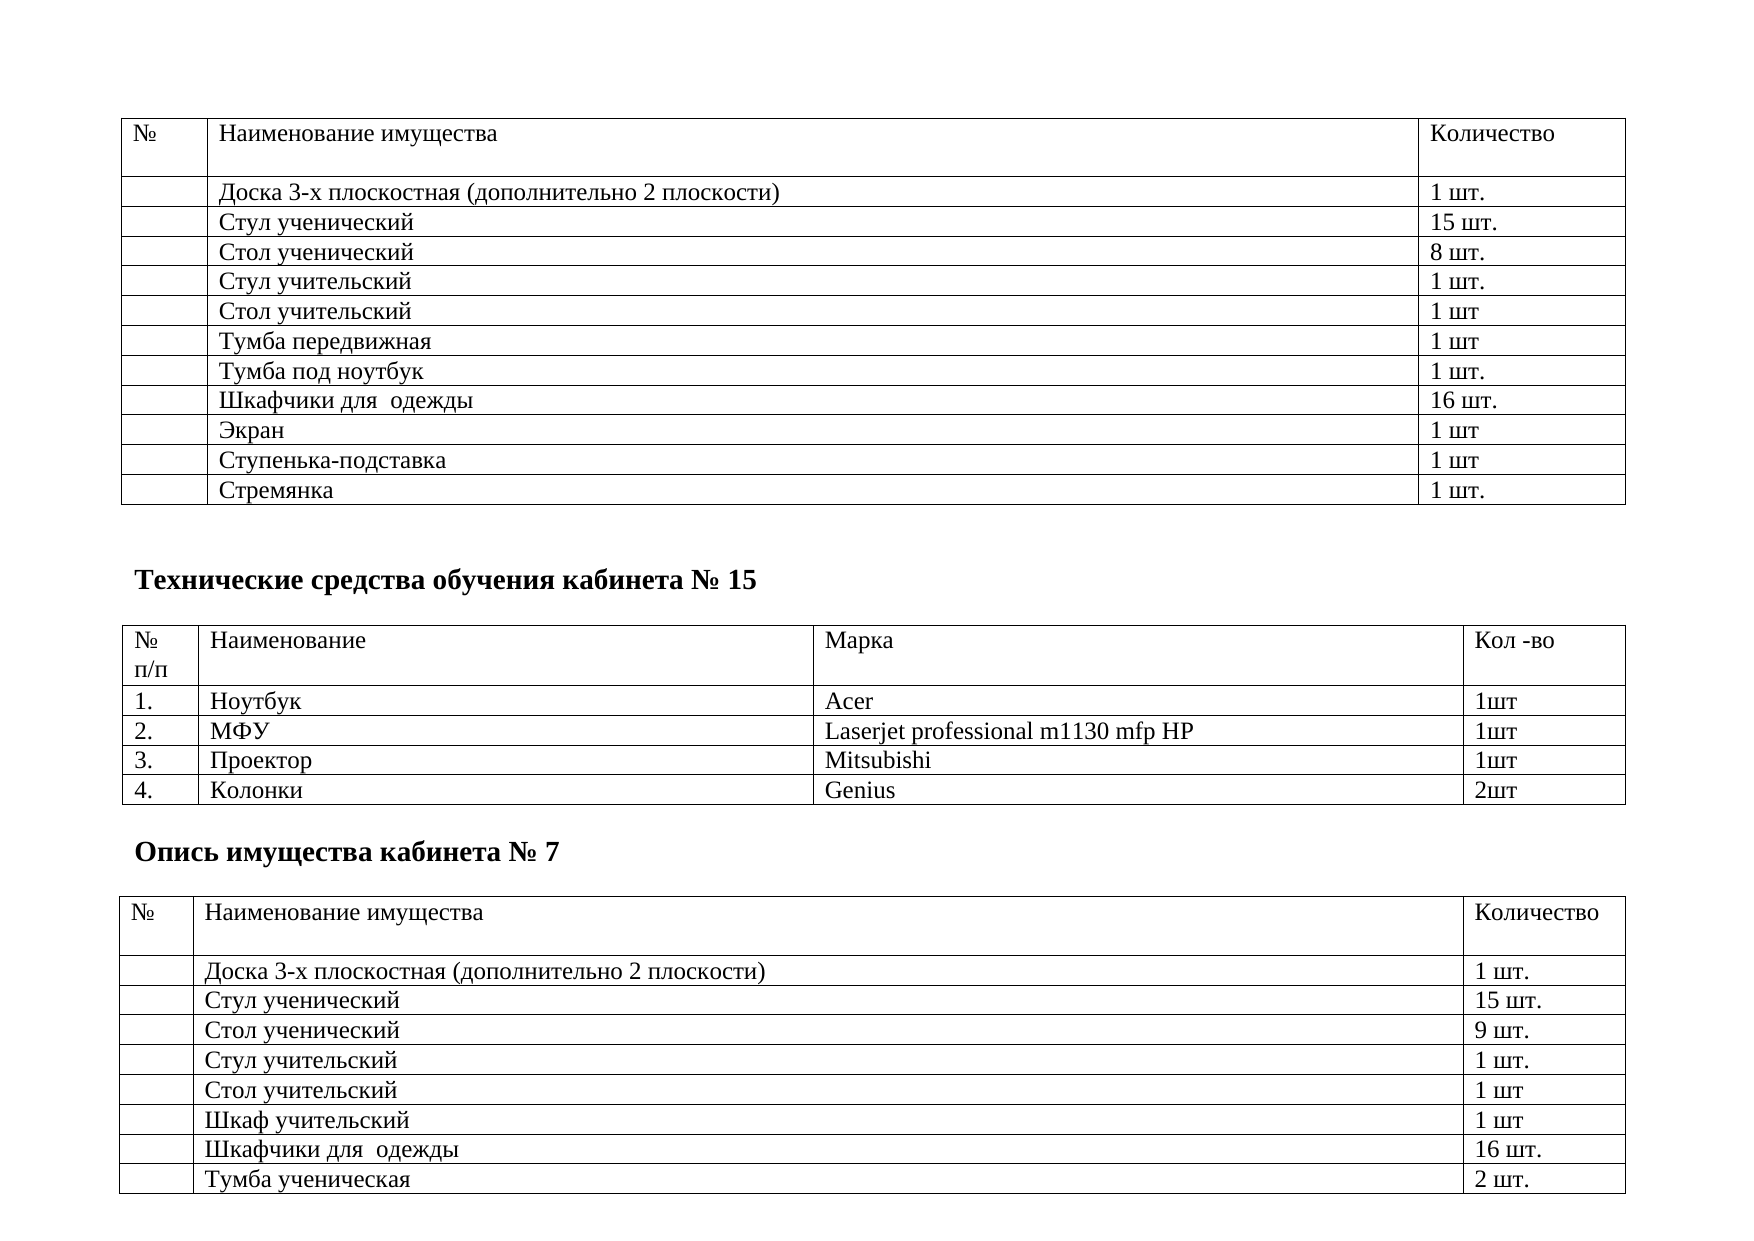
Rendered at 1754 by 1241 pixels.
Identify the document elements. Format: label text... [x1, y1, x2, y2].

table_cell 1шт [1464, 716, 1625, 744]
table_cell 3. [123, 746, 198, 774]
table_cell 1шт [1464, 686, 1625, 715]
table_cell 1 шт [1419, 296, 1625, 325]
table_cell [122, 356, 207, 384]
table_cell Стул учительский [208, 266, 1418, 295]
table_cell 1 шт. [1464, 1045, 1625, 1074]
table_cell [120, 1105, 193, 1133]
table_cell 1 шт [1419, 445, 1625, 474]
table_header № [120, 897, 193, 955]
table_cell Genius [814, 775, 1463, 804]
table_cell 15 шт. [1464, 986, 1625, 1014]
table_cell [120, 1164, 193, 1193]
text Опись имущества кабинета № 7 [134, 834, 1660, 867]
table_cell [122, 475, 207, 504]
table_cell Тумба ученическая [194, 1164, 1463, 1193]
table_cell 2 шт. [1464, 1164, 1625, 1193]
table_cell [120, 986, 193, 1014]
table_cell Шкафчики для одежды [194, 1135, 1463, 1163]
table_cell [122, 266, 207, 295]
table_cell 2шт [1464, 775, 1625, 804]
table_header Наименование имущества [194, 897, 1463, 955]
table_cell Acer [814, 686, 1463, 715]
table_header № [122, 119, 207, 176]
table_cell Стул учительский [194, 1045, 1463, 1074]
table_cell [120, 1015, 193, 1044]
table_header Наименование [199, 626, 813, 685]
table_cell 1 шт [1464, 1075, 1625, 1104]
table_cell 1 шт. [1464, 956, 1625, 984]
table_header Марка [814, 626, 1463, 685]
table_cell [120, 1135, 193, 1163]
table_cell Mitsubishi [814, 746, 1463, 774]
table_header Наименование имущества [208, 119, 1418, 176]
table_cell 15 шт. [1419, 207, 1625, 236]
table_cell [120, 956, 193, 984]
table_cell Стул ученический [208, 207, 1418, 236]
table_cell 1шт [1464, 746, 1625, 774]
table_cell Ступенька-подставка [208, 445, 1418, 474]
table_cell [120, 1075, 193, 1104]
table_cell 1. [123, 686, 198, 715]
table_cell 1 шт. [1419, 266, 1625, 295]
table_cell 16 шт. [1464, 1135, 1625, 1163]
table_header Количество [1419, 119, 1625, 176]
table_cell 2. [123, 716, 198, 744]
table_cell [122, 415, 207, 444]
table_cell [120, 1045, 193, 1074]
table_header Количество [1464, 897, 1625, 955]
table_cell 1 шт [1419, 415, 1625, 444]
table_cell 1 шт [1419, 326, 1625, 355]
table_cell Стол ученический [194, 1015, 1463, 1044]
table_cell 1 шт. [1419, 177, 1625, 206]
table_cell 1 шт. [1419, 356, 1625, 384]
table_cell Тумба под ноутбук [208, 356, 1418, 384]
table_cell Стул ученический [194, 986, 1463, 1014]
table_cell [122, 207, 207, 236]
table_header Кол -во [1464, 626, 1625, 685]
table_cell Стол ученический [208, 237, 1418, 265]
table_cell Тумба передвижная [208, 326, 1418, 355]
table_cell Стремянка [208, 475, 1418, 504]
table_cell Доска 3-х плоскостная (дополнительно 2 плоскости) [194, 956, 1463, 984]
table_cell 9 шт. [1464, 1015, 1625, 1044]
table_header № п/п [123, 626, 198, 685]
table_cell 1 шт. [1419, 475, 1625, 504]
table_cell Колонки [199, 775, 813, 804]
table_cell [122, 177, 207, 206]
table_cell Шкаф учительский [194, 1105, 1463, 1133]
table_cell [122, 237, 207, 265]
table_cell Laserjet professional m1130 mfp HP [814, 716, 1463, 744]
table_cell Стол учительский [208, 296, 1418, 325]
table_cell [122, 386, 207, 414]
table_cell [122, 296, 207, 325]
table_cell [122, 445, 207, 474]
table_cell Экран [208, 415, 1418, 444]
text Технические средства обучения кабинета № 15 [134, 562, 1660, 596]
table_cell Ноутбук [199, 686, 813, 715]
table_cell Шкафчики для одежды [208, 386, 1418, 414]
table_cell МФУ [199, 716, 813, 744]
table_cell Стол учительский [194, 1075, 1463, 1104]
table_cell [122, 326, 207, 355]
table_cell Проектор [199, 746, 813, 774]
table_cell 16 шт. [1419, 386, 1625, 414]
table_cell 8 шт. [1419, 237, 1625, 265]
table_cell 1 шт [1464, 1105, 1625, 1133]
table_cell Доска 3-х плоскостная (дополнительно 2 плоскости) [208, 177, 1418, 206]
table_cell 4. [123, 775, 198, 804]
